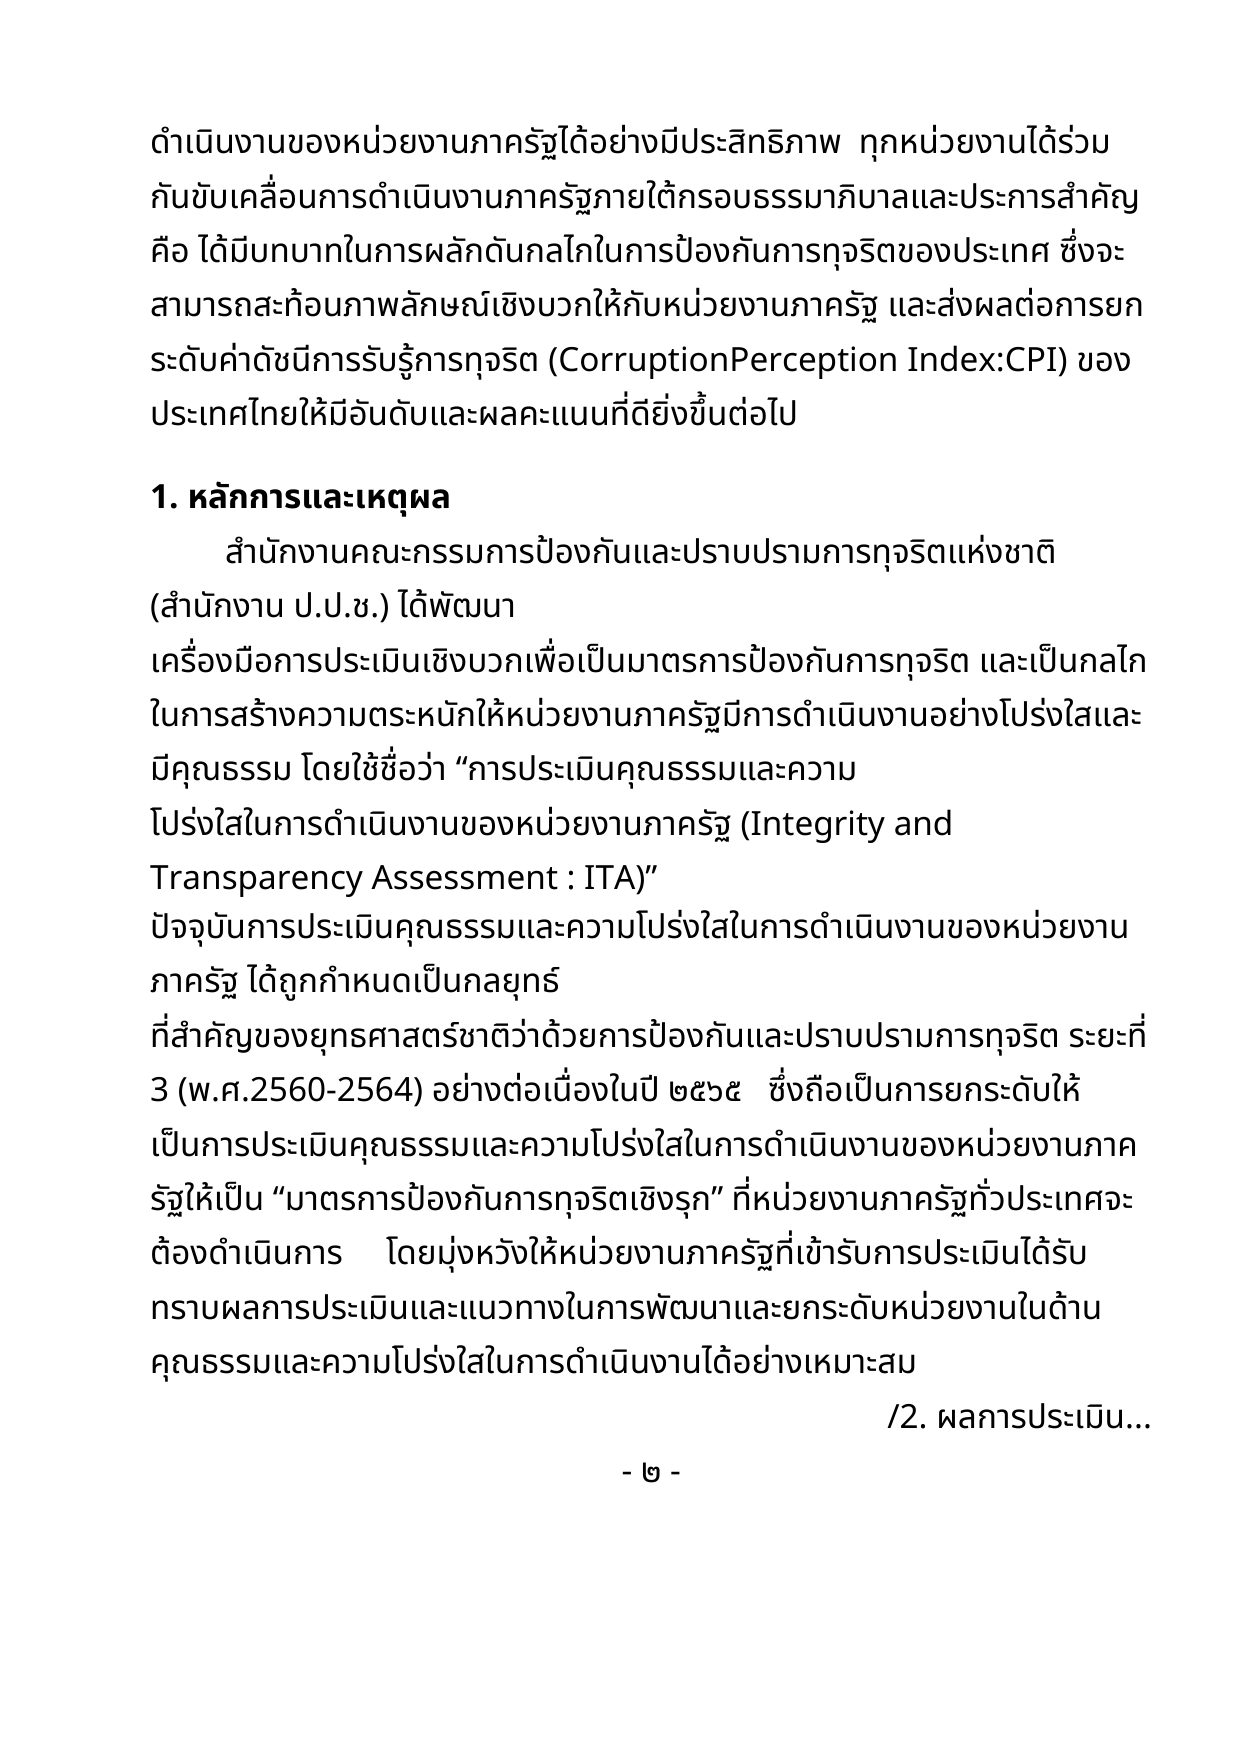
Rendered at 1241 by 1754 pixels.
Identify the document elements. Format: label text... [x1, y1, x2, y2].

text 1. หลักการและเหตุผล [150, 473, 1152, 524]
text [150, 118, 1152, 471]
text โปร่งใสในการดำเนินงานของหน่วยงานภาครัฐ (Integrity and Transparency Assessment : ITA)” [150, 800, 1152, 899]
text ปัจจุบันการประเมินคุณธรรมและความโปร่งใสในการดำเนินงานของหน่วยงานภาครัฐ ได้ถูกกำหนดเป็นกลยุทธ์ [150, 903, 1152, 1008]
text - ๒ - [150, 1447, 1152, 1498]
text สำนักงานคณะกรรมการป้องกันและปราบปรามการทุจริตแห่งชาติ (สำนักงาน ป.ป.ช.) ได้พัฒนา [150, 528, 1152, 633]
text /2. ผลการประเมิน... [150, 1392, 1152, 1443]
text เครื่องมือการประเมินเชิงบวกเพื่อเป็นมาตรการป้องกันการทุจริต และเป็นกลไกในการสร้างความตระหนักให้หน่วยงานภาครัฐมีการดำเนินงานอย่างโปร่งใสและมีคุณธรรม โดยใช้ชื่อว่า “การประเมินคุณธรรมและความ [150, 637, 1152, 796]
text ที่สำคัญของยุทธศาสตร์ชาติว่าด้วยการป้องกันและปราบปรามการทุจริต ระยะที่ 3 (พ.ศ.2560-2564) อย่างต่อเนื่องในปี ๒๕๖๕ ซึ่งถือเป็นการยกระดับให้เป็นการประเมินคุณธรรมและความโปร่งใสในการดำเนินงานของหน่วยงานภาครัฐให้เป็น “มาตรการป้องกันการทุจริตเชิงรุก” ที่หน่วยงานภาครัฐทั่วประเทศจะต้องดำเนินการ โดยมุ่งหวังให้หน่วยงานภาครัฐที่เข้ารับการประเมินได้รับทราบผลการประเมินและแนวทางในการพัฒนาและยกระดับหน่วยงานในด้านคุณธรรมและความโปร่งใสในการดำเนินงานได้อย่างเหมาะสม [150, 1012, 1152, 1388]
